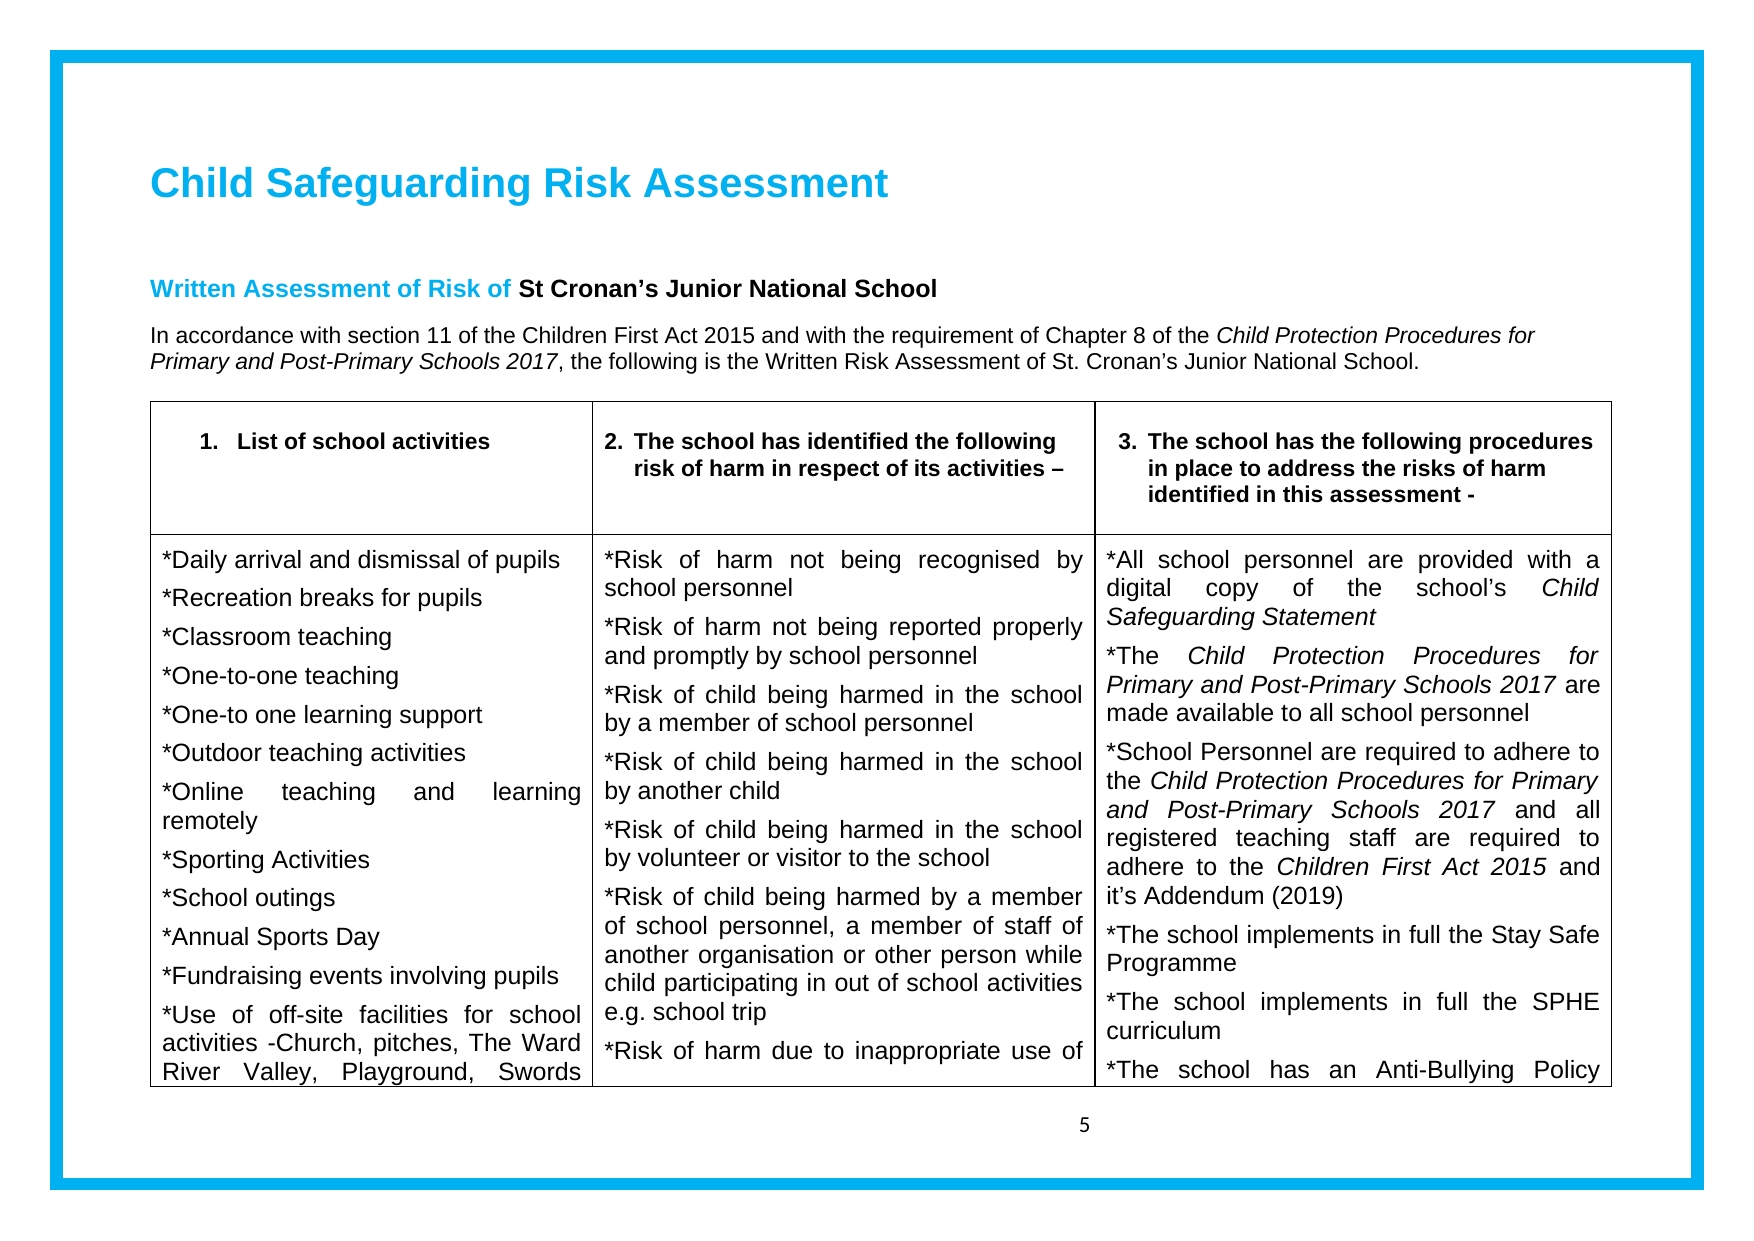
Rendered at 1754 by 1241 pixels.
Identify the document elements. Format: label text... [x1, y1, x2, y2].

text In accordance with section 11 of the Children First Act 2015 and with the requirement of Chapter 8 of the Child Protection Procedures for Primary and Post-Primary Schools 2017, the following is the Written Risk Assessment of St. Cronan’s Junior National School. [150, 322, 1604, 374]
text Written Assessment of Risk of St Cronan’s Junior National School [150, 274, 1604, 303]
table_header List of school activities [151, 402, 592, 533]
table_header The school has the following procedures in place to address the risks of harm identified in this assessment - [1096, 402, 1611, 533]
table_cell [593, 535, 1094, 1086]
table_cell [1096, 535, 1611, 1086]
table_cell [151, 535, 592, 1086]
text Child Safeguarding Risk Assessment [150, 158, 1604, 206]
table_header The school has identified the following risk of harm in respect of its activities – [593, 402, 1094, 533]
